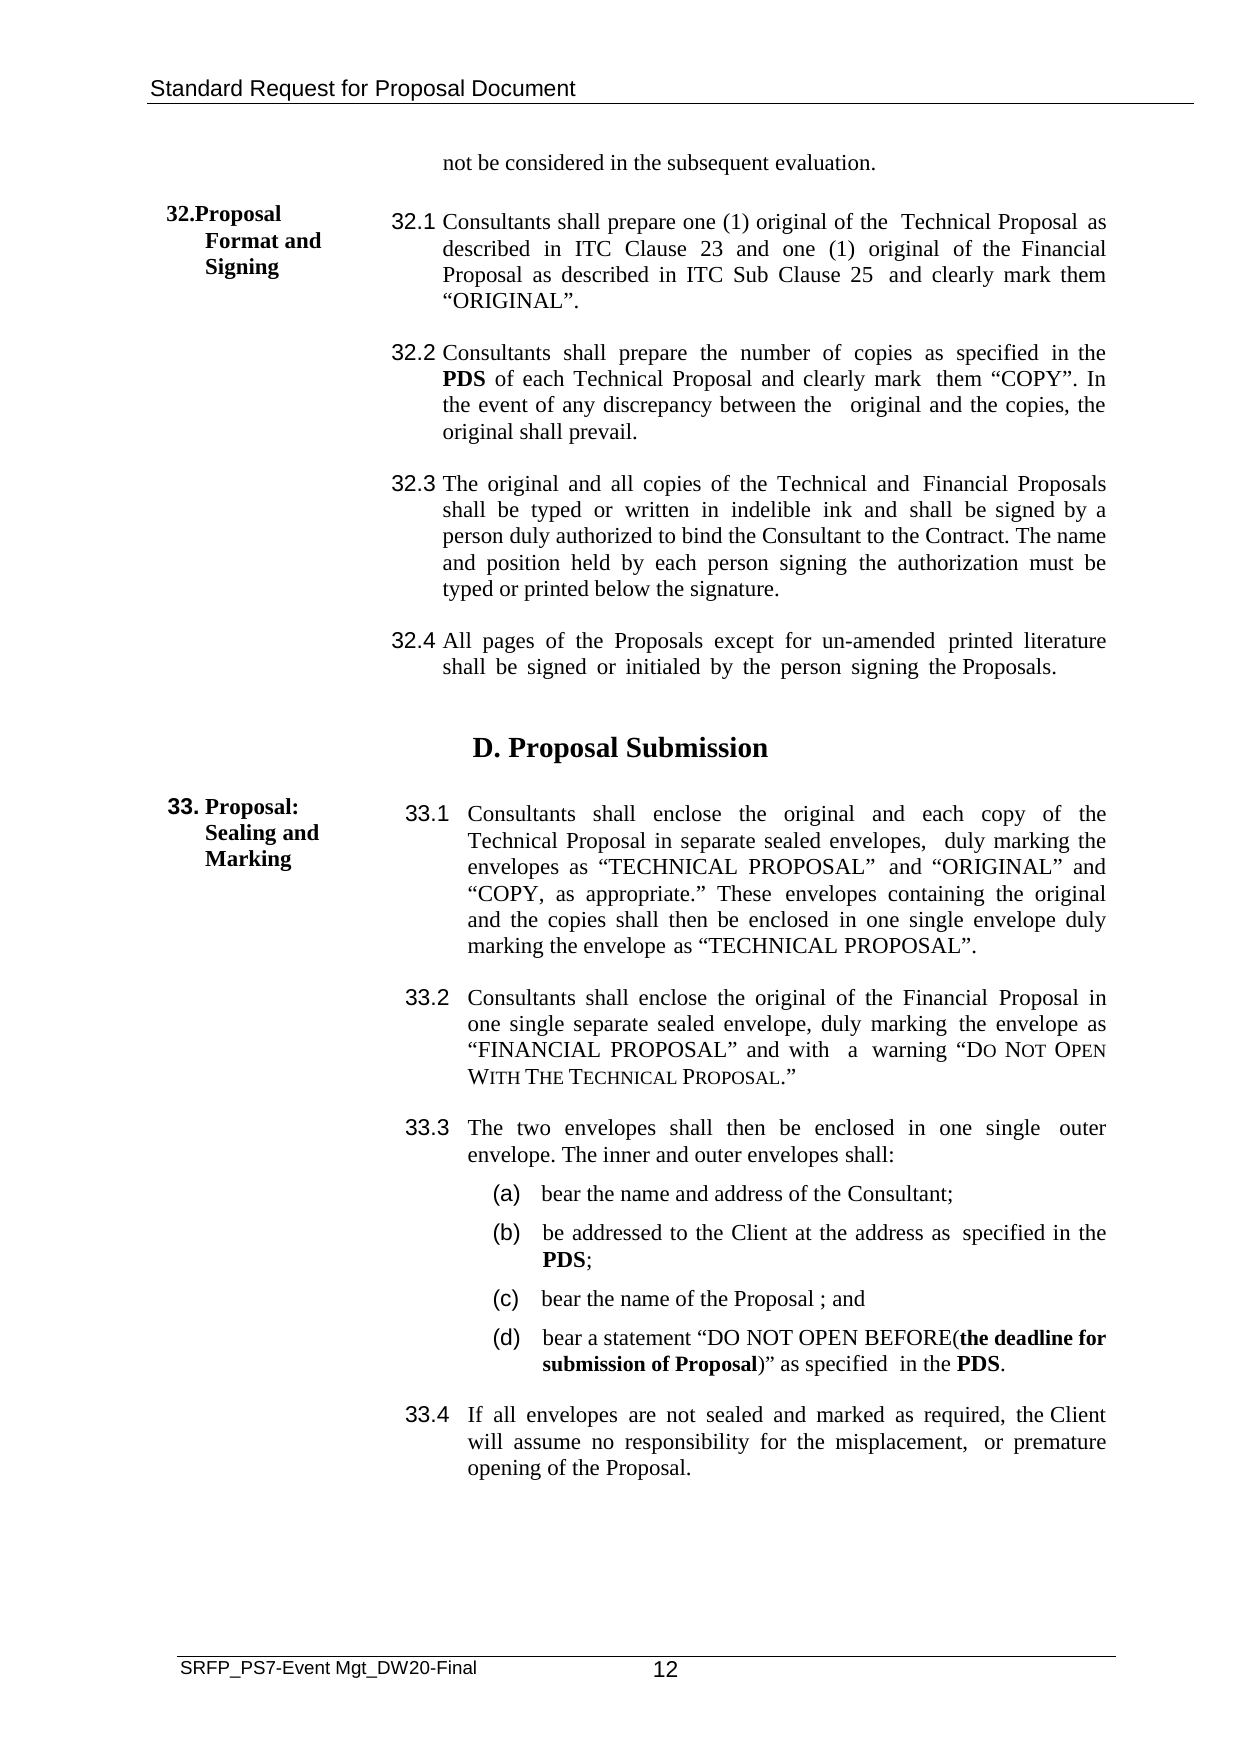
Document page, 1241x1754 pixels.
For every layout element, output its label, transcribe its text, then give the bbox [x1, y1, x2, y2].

list If all envelopes are not sealed and marked as required, the Client will assume no responsibility for the misplacement, or premature opening of the Proposal. [405, 1401, 1106, 1481]
list bear a statement “DO NOT OPEN BEFORE(the deadline for submission of Proposal)” as specified in the PDS. [492, 1323, 1106, 1376]
subtitle 32.Proposal Format and Signing [166, 200, 330, 279]
subtitle Proposal: Sealing and Marking [167, 793, 334, 872]
list All pages of the Proposals except for un-amended printed literature shall be signed or initialed by the person signing the Proposals. [391, 627, 1107, 679]
list Consultants shall prepare one (1) original of the Technical Proposal as described in ITC Clause 23 and one (1) original of the Financial Proposal as described in ITC Sub Clause 25 and clearly mark them “ORIGINAL”. [391, 208, 1107, 314]
list Consultants shall enclose the original and each copy of the Technical Proposal in separate sealed envelopes, duly marking the envelopes as “TECHNICAL PROPOSAL” and “ORIGINAL” and “COPY, as appropriate.” These envelopes containing the original and the copies shall then be enclosed in one single envelope duly marking the envelope as “TECHNICAL PROPOSAL”. [405, 800, 1106, 959]
list Consultants shall enclose the original of the Financial Proposal in one single separate sealed envelope, duly marking the envelope as “FINANCIAL PROPOSAL” and with a warning “DO NOT OPEN WITH THE TECHNICAL PROPOSAL.” [405, 984, 1107, 1089]
list bear the name and address of the Consultant; [492, 1179, 1165, 1206]
subtitle D. Proposal Submission [472, 731, 1106, 764]
list bear the name of the Proposal ; and [492, 1284, 1165, 1311]
list The two envelopes shall then be enclosed in one single outer envelope. The inner and outer envelopes shall: [405, 1114, 1106, 1167]
list be addressed to the Client at the address as specified in the PDS; [492, 1219, 1107, 1272]
list Consultants shall prepare the number of copies as specified in the PDS of each Technical Proposal and clearly mark them “COPY”. In the event of any discrepancy between the original and the copies, the original shall prevail. [391, 339, 1106, 444]
list The original and all copies of the Technical and Financial Proposals shall be typed or written in indelible ink and shall be signed by a person duly authorized to bind the Consultant to the Contract. The name and position held by each person signing the authorization must be typed or printed below the signature. [391, 469, 1107, 601]
text not be considered in the subsequent evaluation. [443, 149, 1106, 176]
